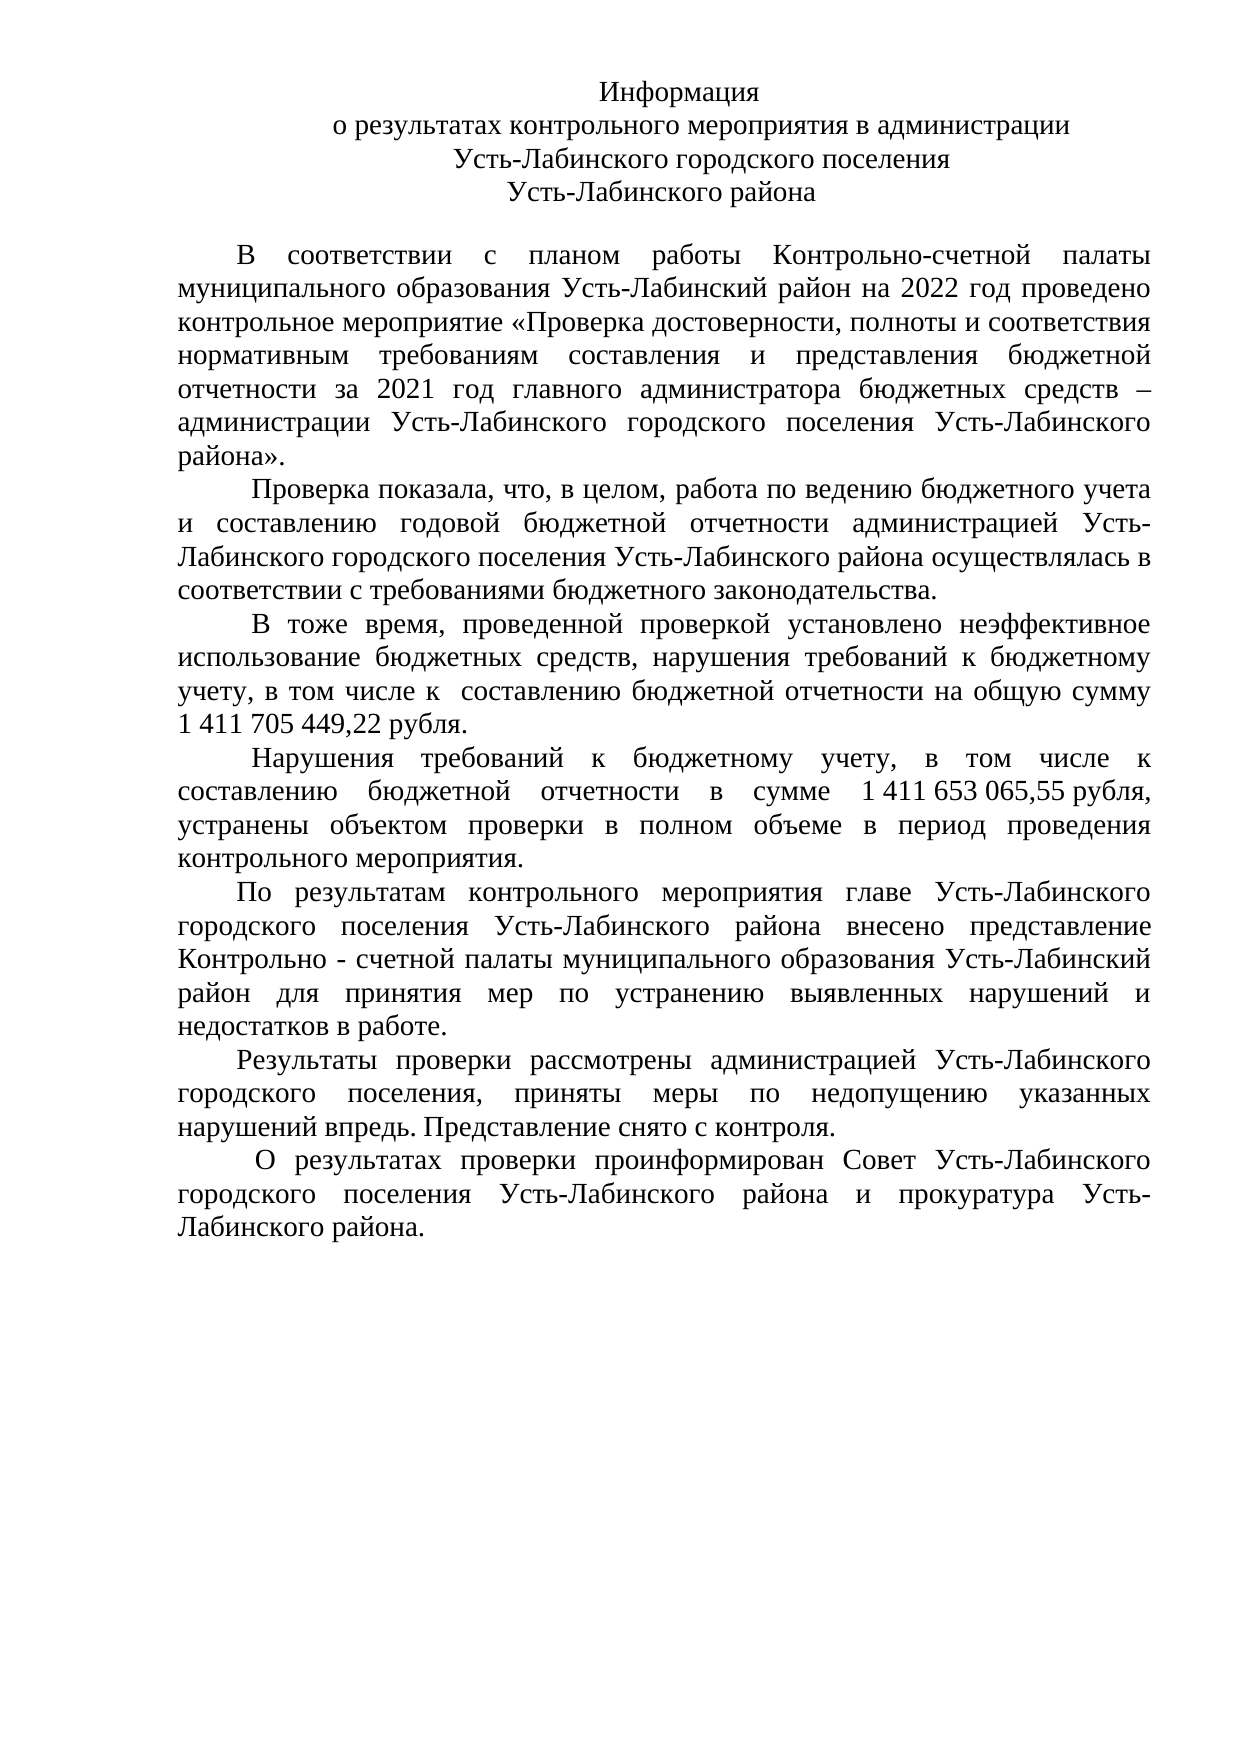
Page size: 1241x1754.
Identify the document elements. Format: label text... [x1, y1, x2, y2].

text По результатам контрольного мероприятия главе Усть-Лабинского городского поселения Усть-Лабинского района внесено представление Контрольно - счетной палаты муниципального образования Усть-Лабинский район для принятия мер по устранению выявленных нарушений и недостатков в работе. [177, 874, 1152, 1042]
text Результаты проверки рассмотрены администрацией Усть-Лабинского городского поселения, приняты меры по недопущению указанных нарушений впредь. Представление снято с контроля. [177, 1042, 1152, 1142]
subtitle Усть-Лабинского района [177, 174, 1152, 208]
text Проверка показала, что, в целом, работа по ведению бюджетного учета и составлению годовой бюджетной отчетности администрацией Усть-Лабинского городского поселения Усть-Лабинского района осуществлялась в соответствии с требованиями бюджетного законодательства. [177, 472, 1152, 606]
text В тоже время, проведенной проверкой установлено неэффективное использование бюджетных средств, нарушения требований к бюджетному учету, в том числе к составлению бюджетной отчетности на общую сумму 1 411 705 449,22 рубля. [177, 606, 1152, 740]
text Информация [177, 74, 1181, 107]
text О результатах проверки проинформирован Совет Усть-Лабинского городского поселения Усть-Лабинского района и прокуратура Усть-Лабинского района. [177, 1142, 1152, 1243]
text В соответствии с планом работы Контрольно-счетной палаты муниципального образования Усть-Лабинский район на 2022 год проведено контрольное мероприятие «Проверка достоверности, полноты и соответствия нормативным требованиям составления и представления бюджетной отчетности за 2021 год главного администратора бюджетных средств – администрации Усть-Лабинского городского поселения Усть-Лабинского района». [177, 237, 1152, 472]
text Нарушения требований к бюджетному учету, в том числе к составлению бюджетной отчетности в сумме 1 411 653 065,55 рубля, устранены объектом проверки в полном объеме в период проведения контрольного мероприятия. [177, 740, 1152, 874]
subtitle Усть-Лабинского городского поселения [177, 141, 1152, 174]
subtitle о результатах контрольного мероприятия в администрации [177, 107, 1152, 141]
